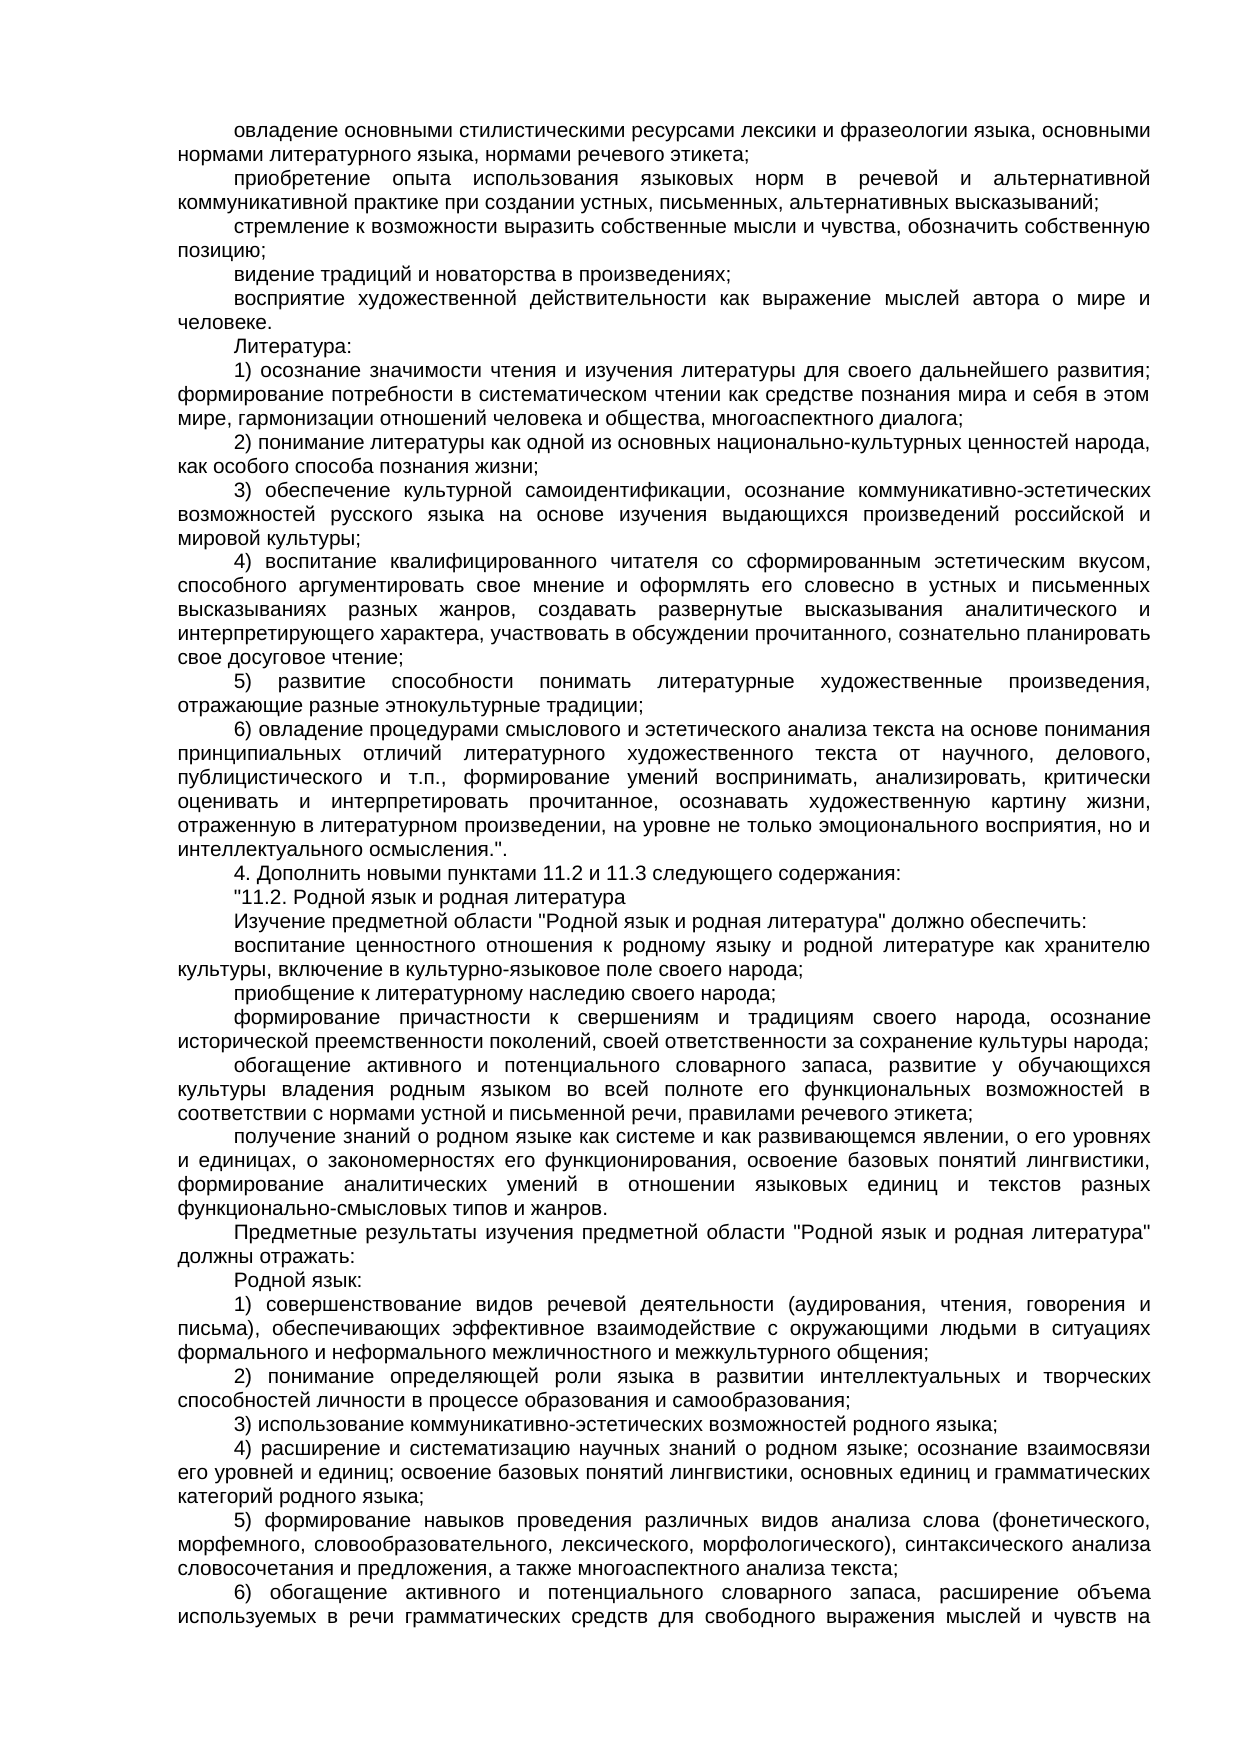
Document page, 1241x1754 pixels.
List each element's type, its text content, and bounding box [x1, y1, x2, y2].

text Родной язык: [177, 1268, 1152, 1292]
text 4. Дополнить новыми пунктами 11.2 и 11.3 следующего содержания: [177, 861, 1152, 885]
text восприятие художественной действительности как выражение мыслей автора о мире и человеке. [177, 286, 1152, 334]
text Предметные результаты изучения предметной области "Родной язык и родная литература" должны отражать: [177, 1220, 1152, 1268]
text 1) совершенствование видов речевой деятельности (аудирования, чтения, говорения и письма), обеспечивающих эффективное взаимодействие с окружающими людьми в ситуациях формального и неформального межличностного и межкультурного общения; [177, 1292, 1152, 1364]
text обогащение активного и потенциального словарного запаса, развитие у обучающихся культуры владения родным языком во всей полноте его функциональных возможностей в соответствии с нормами устной и письменной речи, правилами речевого этикета; [177, 1052, 1152, 1124]
text 2) понимание литературы как одной из основных национально-культурных ценностей народа, как особого способа познания жизни; [177, 429, 1152, 477]
text приобщение к литературному наследию своего народа; [177, 981, 1152, 1004]
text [177, 1579, 1152, 1627]
text формирование причастности к свершениям и традициям своего народа, осознание исторической преемственности поколений, своей ответственности за сохранение культуры народа; [177, 1004, 1152, 1052]
text 6) овладение процедурами смыслового и эстетического анализа текста на основе понимания принципиальных отличий литературного художественного текста от научного, делового, публицистического и т.п., формирование умений воспринимать, анализировать, критически оценивать и интерпретировать прочитанное, осознавать художественную картину жизни, отраженную в литературном произведении, на уровне не только эмоционального восприятия, но и интеллектуального осмысления.". [177, 717, 1152, 861]
text Литература: [177, 334, 1152, 358]
text 2) понимание определяющей роли языка в развитии интеллектуальных и творческих способностей личности в процессе образования и самообразования; [177, 1364, 1152, 1412]
text 3) обеспечение культурной самоидентификации, осознание коммуникативно-эстетических возможностей русского языка на основе изучения выдающихся произведений российской и мировой культуры; [177, 477, 1152, 549]
text 5) формирование навыков проведения различных видов анализа слова (фонетического, морфемного, словообразовательного, лексического, морфологического), синтаксического анализа словосочетания и предложения, а также многоаспектного анализа текста; [177, 1508, 1152, 1579]
text "11.2. Родной язык и родная литература [177, 885, 1152, 909]
text 5) развитие способности понимать литературные художественные произведения, отражающие разные этнокультурные традиции; [177, 669, 1152, 717]
text Изучение предметной области "Родной язык и родная литература" должно обеспечить: [177, 909, 1152, 933]
text овладение основными стилистическими ресурсами лексики и фразеологии языка, основными нормами литературного языка, нормами речевого этикета; [177, 118, 1152, 166]
text 4) воспитание квалифицированного читателя со сформированным эстетическим вкусом, способного аргументировать свое мнение и оформлять его словесно в устных и письменных высказываниях разных жанров, создавать развернутые высказывания аналитического и интерпретирующего характера, участвовать в обсуждении прочитанного, сознательно планировать свое досуговое чтение; [177, 549, 1152, 669]
text 3) использование коммуникативно-эстетических возможностей родного языка; [177, 1412, 1152, 1436]
text видение традиций и новаторства в произведениях; [177, 262, 1152, 286]
text приобретение опыта использования языковых норм в речевой и альтернативной коммуникативной практике при создании устных, письменных, альтернативных высказываний; [177, 166, 1152, 214]
text 1) осознание значимости чтения и изучения литературы для своего дальнейшего развития; формирование потребности в систематическом чтении как средстве познания мира и себя в этом мире, гармонизации отношений человека и общества, многоаспектного диалога; [177, 358, 1152, 429]
text получение знаний о родном языке как системе и как развивающемся явлении, о его уровнях и единицах, о закономерностях его функционирования, освоение базовых понятий лингвистики, формирование аналитических умений в отношении языковых единиц и текстов разных функционально-смысловых типов и жанров. [177, 1124, 1152, 1220]
text 4) расширение и систематизацию научных знаний о родном языке; осознание взаимосвязи его уровней и единиц; освоение базовых понятий лингвистики, основных единиц и грамматических категорий родного языка; [177, 1436, 1152, 1508]
text воспитание ценностного отношения к родному языку и родной литературе как хранителю культуры, включение в культурно-языковое поле своего народа; [177, 933, 1152, 981]
text стремление к возможности выразить собственные мысли и чувства, обозначить собственную позицию; [177, 214, 1152, 262]
